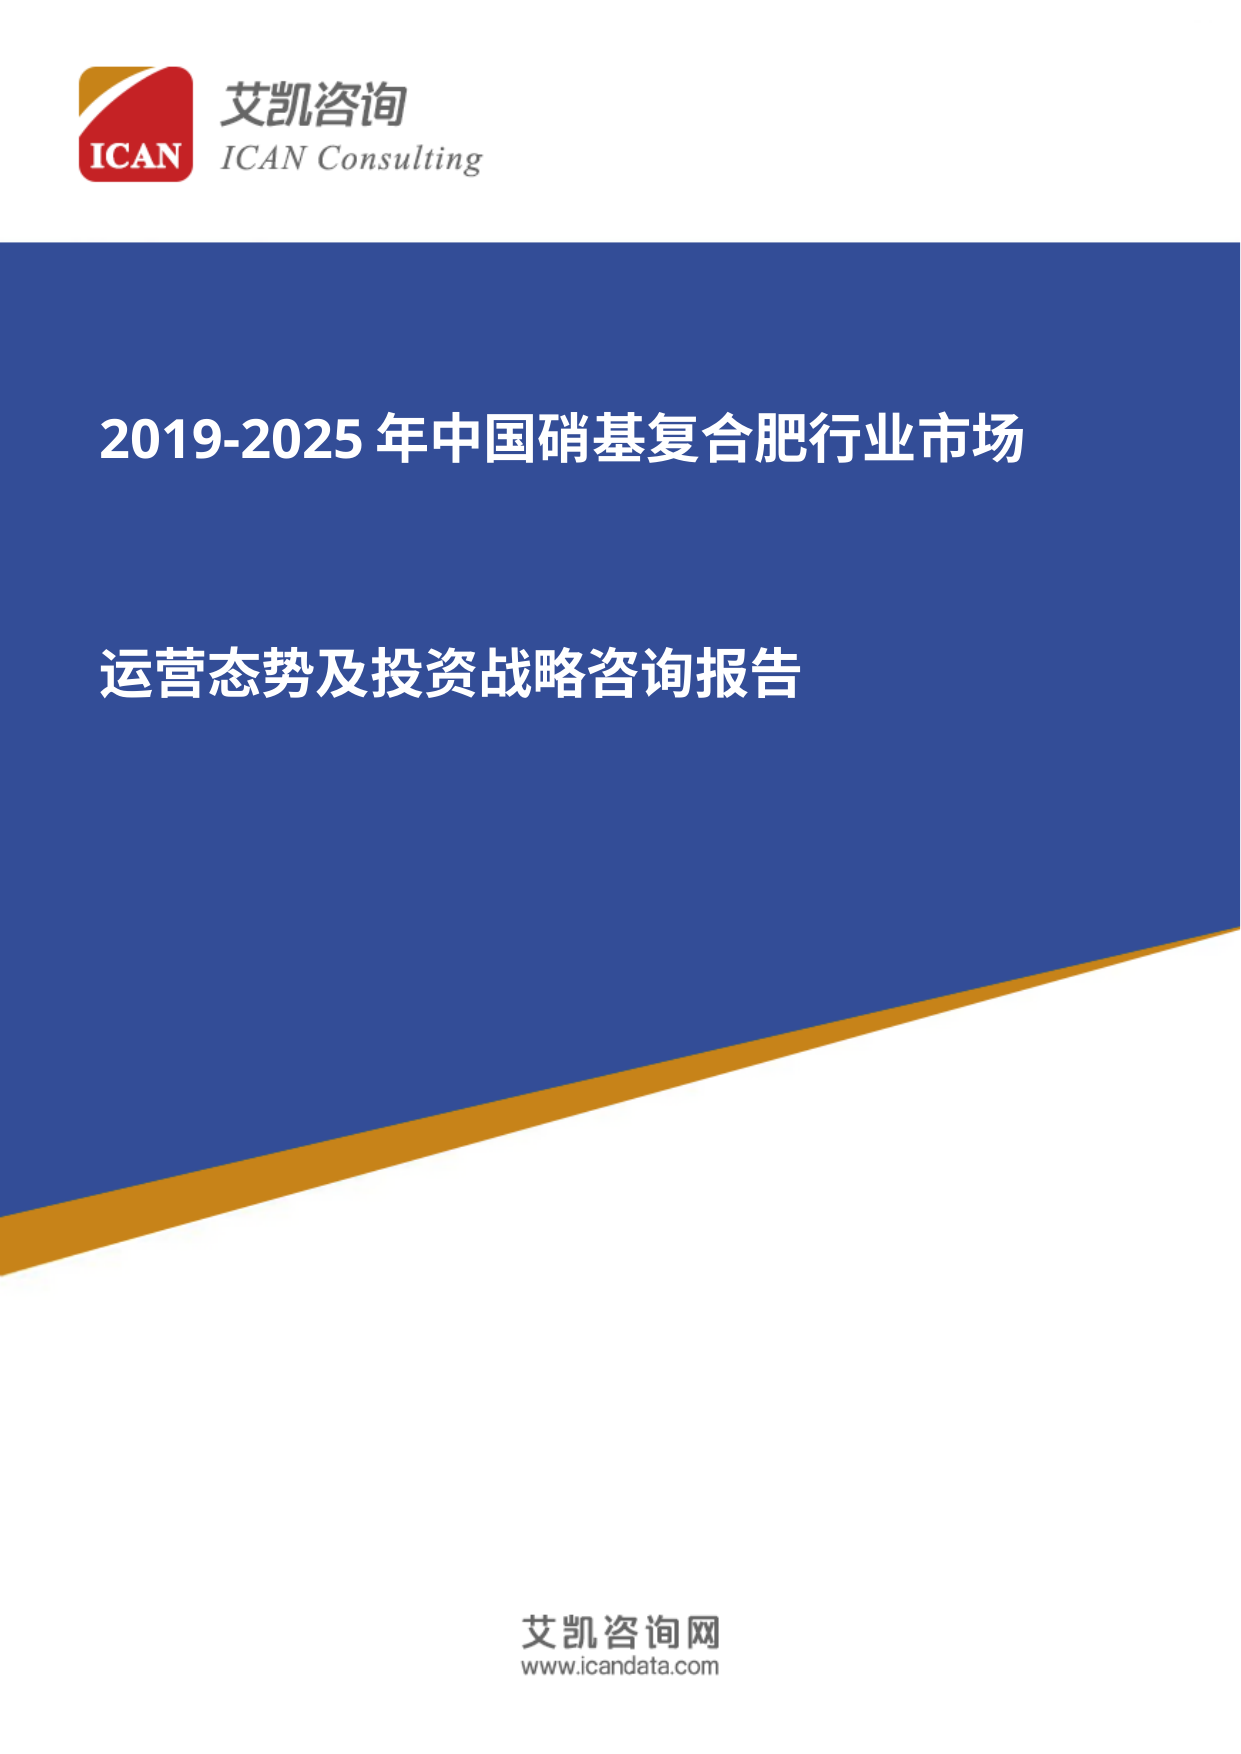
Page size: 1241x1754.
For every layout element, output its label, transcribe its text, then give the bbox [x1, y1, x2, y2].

picture [0, 5, 1241, 1754]
subtitle 2019-2025年中国硝基复合肥行业市场运营态势及投资战略咨询报告 [99, 386, 1053, 718]
